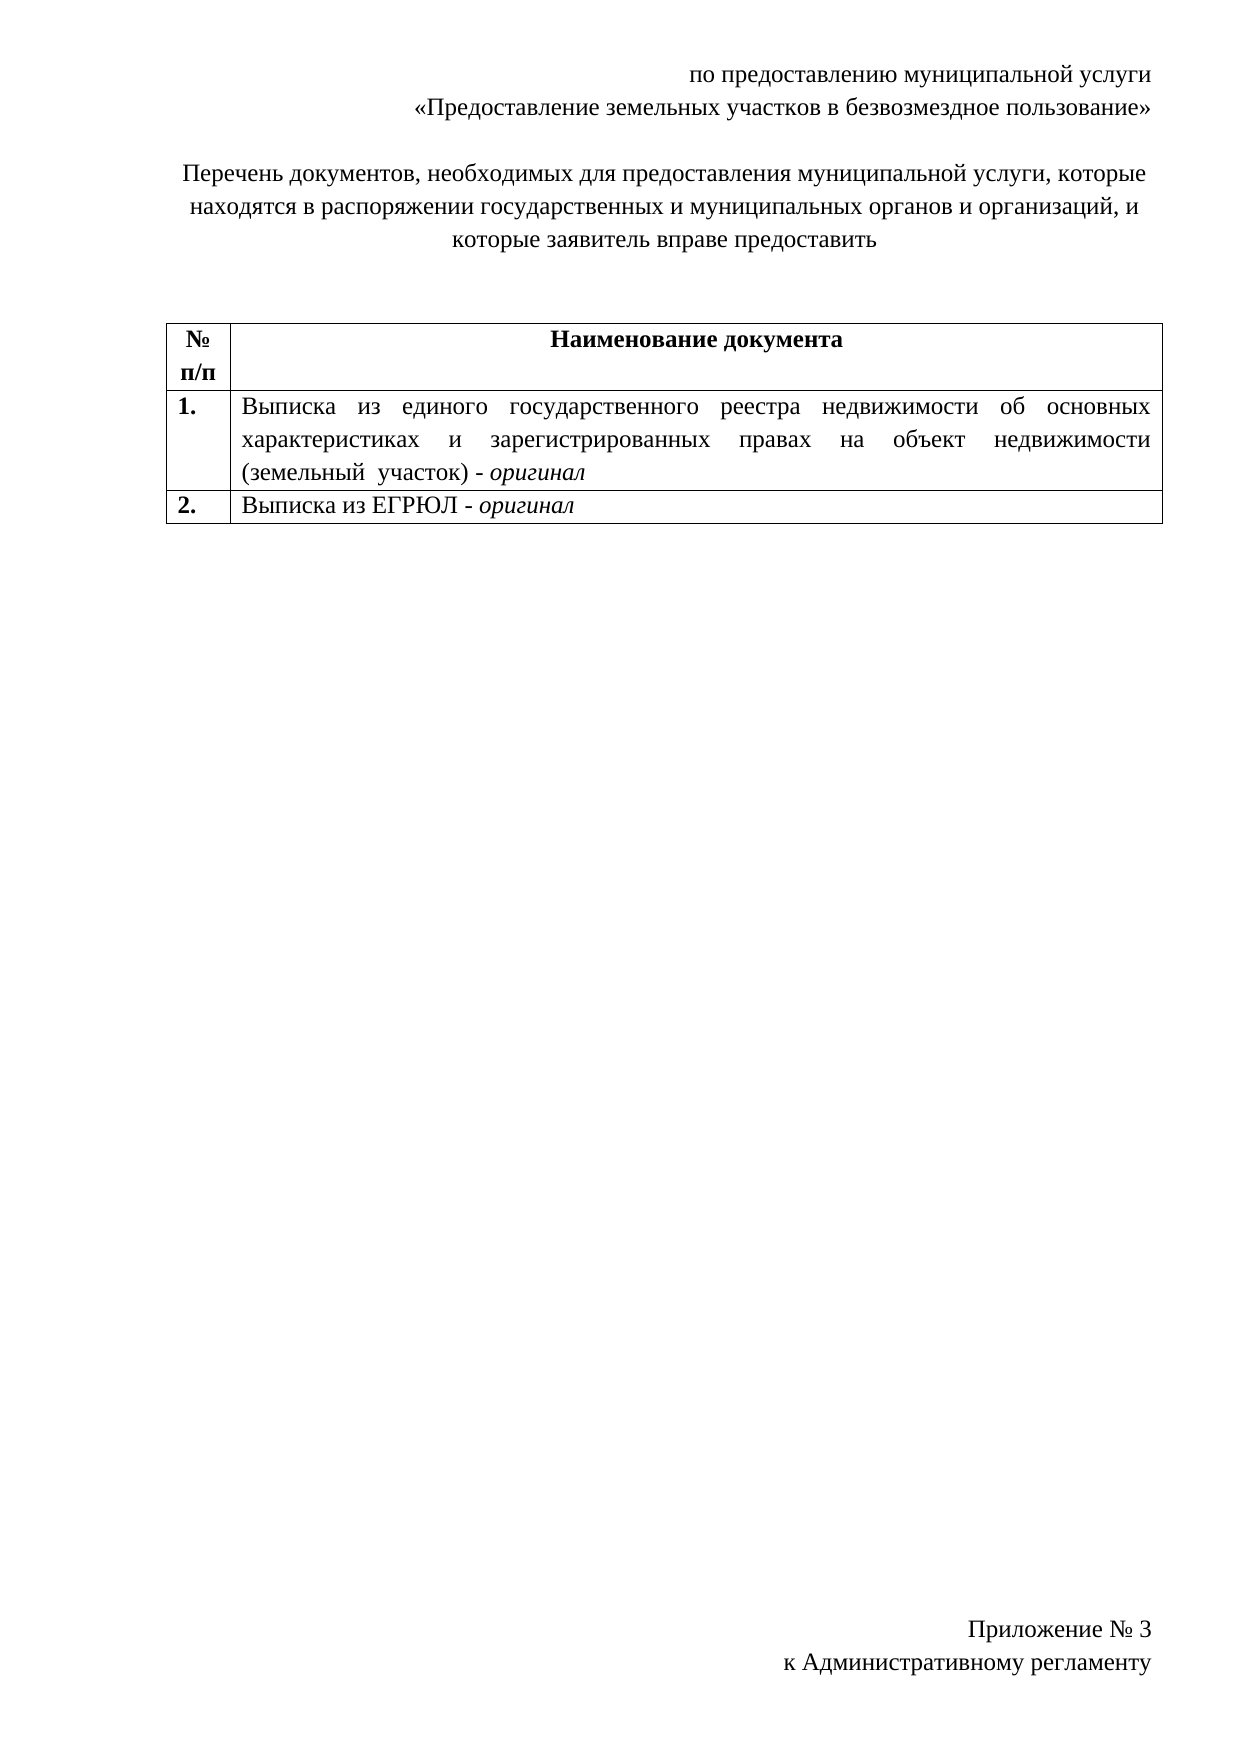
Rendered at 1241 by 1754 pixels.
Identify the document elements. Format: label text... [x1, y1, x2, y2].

text по предоставлению муниципальной услуги [177, 59, 1152, 88]
table_cell Выписка из ЕГРЮЛ - оригинал [231, 491, 1162, 523]
table_header Наименование документа [231, 324, 1162, 390]
table_cell 2. [167, 491, 230, 523]
table_cell 1. [167, 391, 230, 489]
text Приложение № 3 [177, 1614, 1152, 1643]
table_header № п/п [167, 324, 230, 390]
text «Предоставление земельных участков в безвозмездное пользование» [177, 92, 1152, 121]
text к Административному регламенту [177, 1647, 1152, 1676]
text Перечень документов, необходимых для предоставления муниципальной услуги, которые находятся в распоряжении государственных и муниципальных органов и организаций, и которые заявитель вправе предоставить [177, 158, 1152, 253]
table_cell Выписка из единого государственного реестра недвижимости об основных характеристиках и зарегистрированных правах на объект недвижимости (земельный участок) - оригинал [231, 391, 1162, 489]
